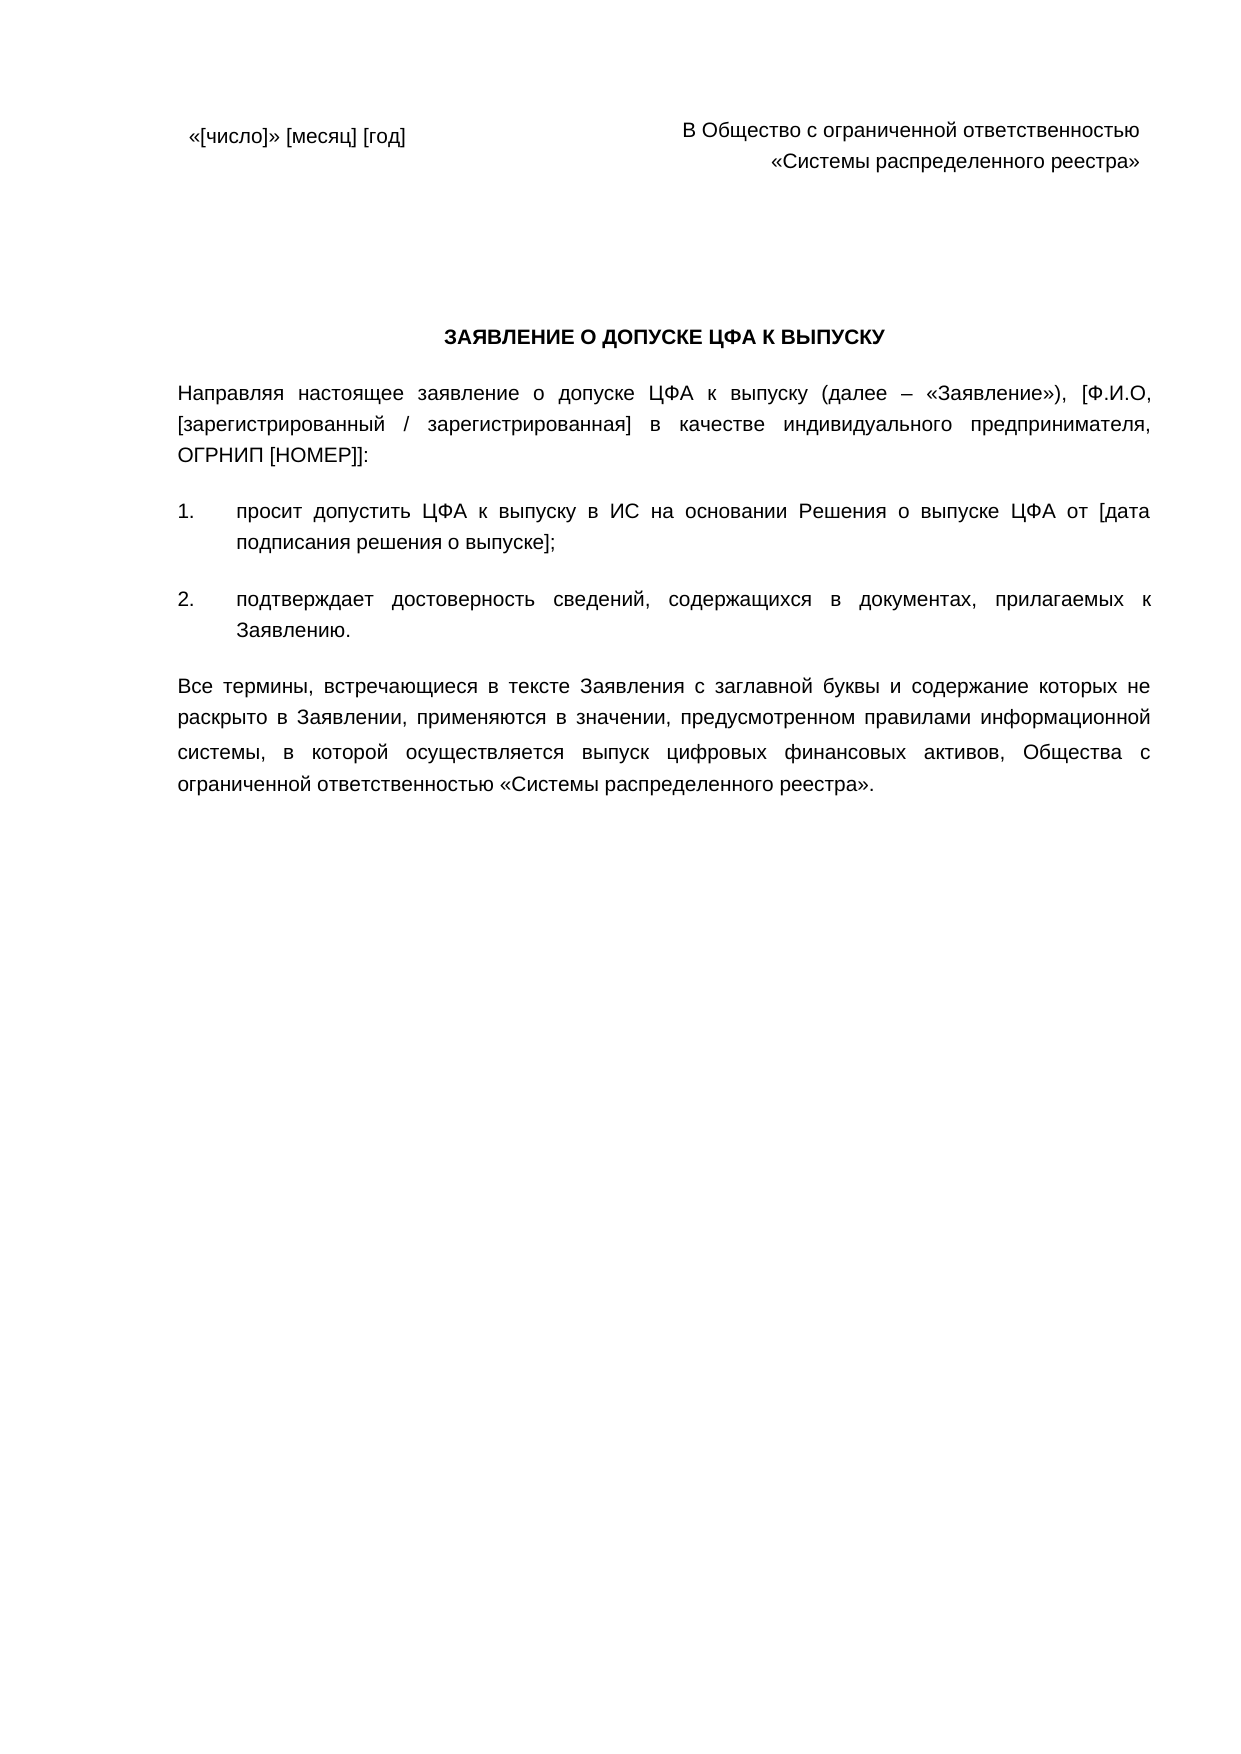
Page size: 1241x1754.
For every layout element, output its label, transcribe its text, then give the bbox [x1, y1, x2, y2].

text ЗАЯВЛЕНИЕ О ДОПУСКЕ ЦФА К ВЫПУСКУ [177, 324, 1152, 348]
table_header В Общество с ограниченной ответственностью «Системы распределенного реестра» [620, 118, 1151, 181]
table_header «[число]» [месяц] [год] [177, 118, 620, 181]
text Все термины, встречающиеся в тексте Заявления с заглавной буквы и содержание которых не раскрыто в Заявлении, применяются в значении, предусмотренном правилами информационной системы, в которой осуществляется выпуск цифровых финансовых активов, Общества с ограниченной ответственностью «Системы распределенного реестра». [177, 674, 1152, 796]
list просит допустить ЦФА к выпуску в ИС на основании Решения о выпуске ЦФА от [дата подписания решения о выпуске]; [177, 499, 1152, 554]
list подтверждает достоверность сведений, содержащихся в документах, прилагаемых к Заявлению. [177, 586, 1152, 641]
text Направляя настоящее заявление о допуске ЦФА к выпуску (далее – «Заявление»), [Ф.И.О, [зарегистрированный / зарегистрированная] в качестве индивидуального предпринимателя, ОГРНИП [НОМЕР]]: [177, 381, 1152, 467]
